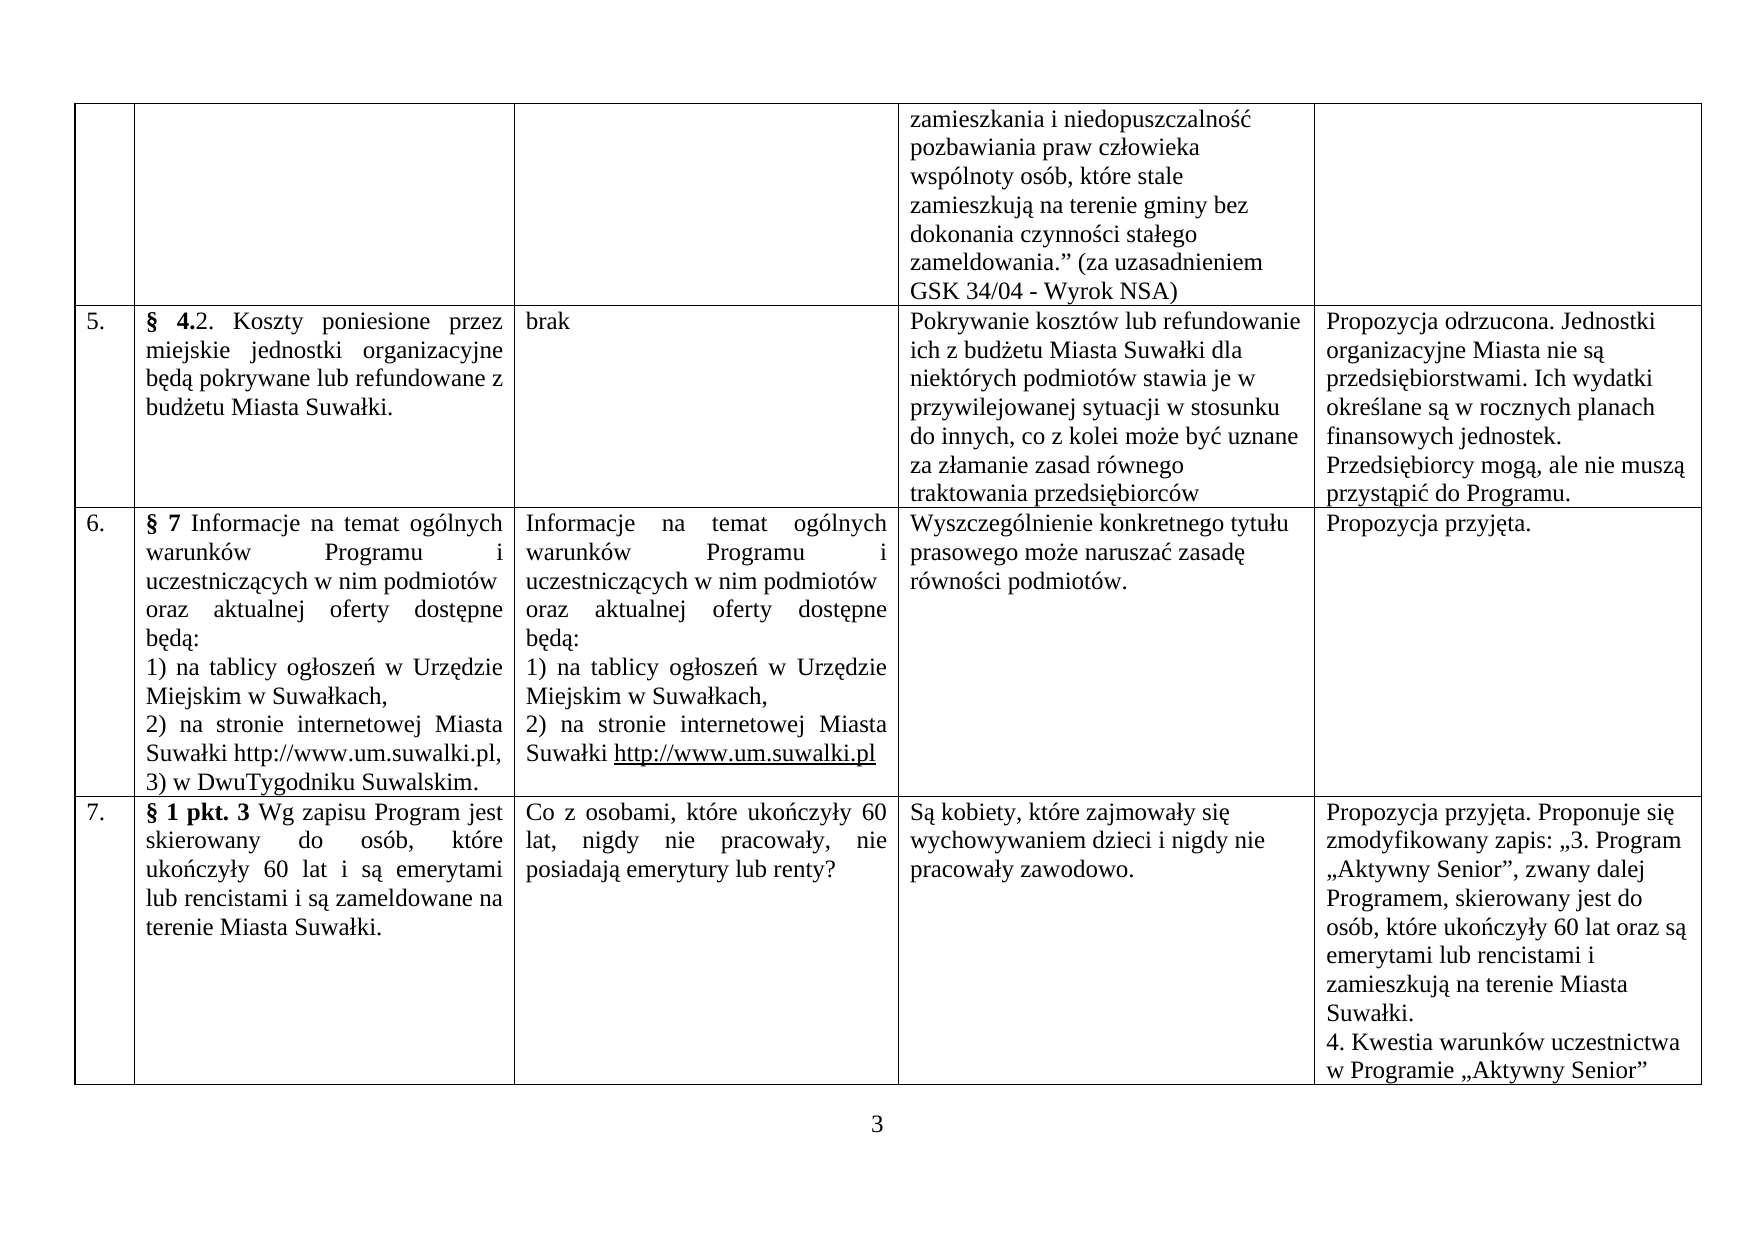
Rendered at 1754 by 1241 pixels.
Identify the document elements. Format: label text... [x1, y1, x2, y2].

table_cell § 4.2. Koszty poniesione przez miejskie jednostki organizacyjne będą pokrywane lub refundowane z budżetu Miasta Suwałki. [135, 306, 514, 507]
table_cell 5. [76, 306, 134, 507]
table_cell Propozycja przyjęta. [1315, 508, 1701, 796]
table_cell Wyszczególnienie konkretnego tytułu prasowego może naruszać zasadę równości podmiotów. [899, 508, 1314, 796]
table_cell brak [515, 306, 898, 507]
table_cell Pokrywanie kosztów lub refundowanie ich z budżetu Miasta Suwałki dla niektórych podmiotów stawia je w przywilejowanej sytuacji w stosunku do innych, co z kolei może być uznane za złamanie zasad równego traktowania przedsiębiorców [899, 306, 1314, 507]
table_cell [135, 797, 514, 1084]
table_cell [1315, 104, 1701, 305]
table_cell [515, 797, 898, 1084]
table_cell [1315, 797, 1701, 1084]
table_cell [899, 797, 1314, 1084]
table_cell 4. [76, 104, 134, 305]
table_cell Informacje na temat ogólnych warunków Programu i uczestniczących w nim podmiotów oraz aktualnej oferty dostępne będą: 1) na tablicy ogłoszeń w Urzędzie Miejskim w Suwałkach, 2) na stronie internetowej Miasta Suwałki http://www.um.suwalki.pl [515, 508, 898, 796]
table_cell 6. [76, 508, 134, 796]
table_cell Propozycja odrzucona. Jednostki organizacyjne Miasta nie są przedsiębiorstwami. Ich wydatki określane są w rocznych planach finansowych jednostek. Przedsiębiorcy mogą, ale nie muszą przystąpić do Programu. [1315, 306, 1701, 507]
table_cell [899, 104, 1314, 305]
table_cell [135, 104, 514, 305]
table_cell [515, 104, 898, 305]
table_cell § 7 Informacje na temat ogólnych warunków Programu i uczestniczących w nim podmiotów oraz aktualnej oferty dostępne będą: 1) na tablicy ogłoszeń w Urzędzie Miejskim w Suwałkach, 2) na stronie internetowej Miasta Suwałki http://www.um.suwalki.pl, 3) w DwuTygodniku Suwalskim. [135, 508, 514, 796]
table_cell 7. [76, 797, 134, 1084]
